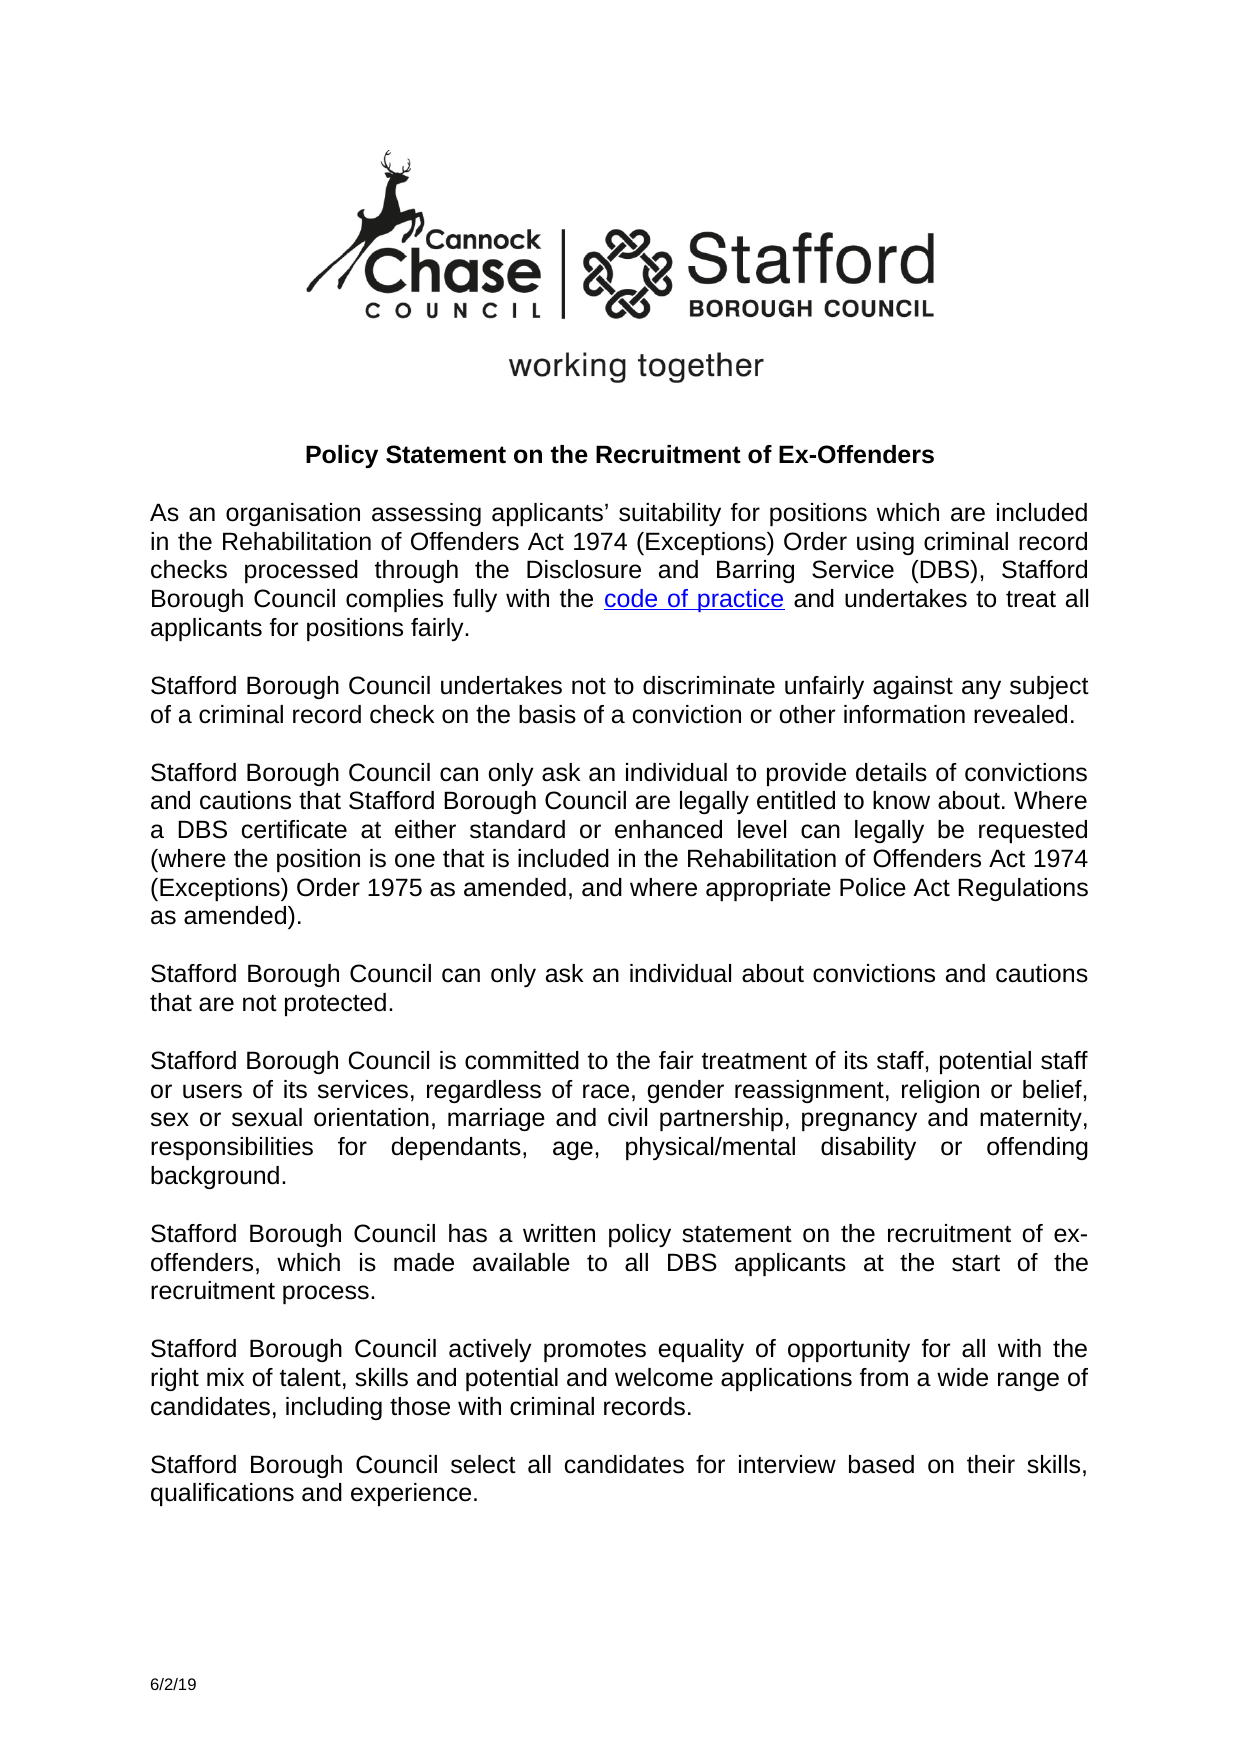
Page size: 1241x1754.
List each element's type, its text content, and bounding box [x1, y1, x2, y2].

text Policy Statement on the Recruitment of Ex-Offenders [150, 441, 1090, 469]
text Stafford Borough Council has a written policy statement on the recruitment of ex-offenders, which is made available to all DBS applicants at the start of the recruitment process. [150, 1219, 1090, 1305]
text Stafford Borough Council is committed to the fair treatment of its staff, potential staff or users of its services, regardless of race, gender reassignment, religion or belief, sex or sexual orientation, marriage and civil partnership, pregnancy and maternity, responsibilities for dependants, age, physical/mental disability or offending background. [150, 1046, 1090, 1190]
text Stafford Borough Council can only ask an individual about convictions and cautions that are not protected. [150, 959, 1090, 1017]
text As an organisation assessing applicants’ suitability for positions which are included in the Rehabilitation of Offenders Act 1974 (Exceptions) Order using criminal record checks processed through the Disclosure and Barring Service (DBS), Stafford Borough Council complies fully with the code of practice and undertakes to treat all applicants for positions fairly. [150, 498, 1090, 642]
text Stafford Borough Council actively promotes equality of opportunity for all with the right mix of talent, skills and potential and welcome applications from a wide range of candidates, including those with criminal records. [150, 1334, 1090, 1421]
text Stafford Borough Council can only ask an individual to provide details of convictions and cautions that Stafford Borough Council are legally entitled to know about. Where a DBS certificate at either standard or enhanced level can legally be requested (where the position is one that is included in the Rehabilitation of Offenders Act 1974 (Exceptions) Order 1975 as amended, and where appropriate Police Act Regulations as amended). [150, 758, 1090, 930]
picture [306, 150, 934, 383]
text Stafford Borough Council select all candidates for interview based on their skills, qualifications and experience. [150, 1450, 1090, 1507]
text Stafford Borough Council undertakes not to discriminate unfairly against any subject of a criminal record check on the basis of a conviction or other information revealed. [150, 671, 1090, 728]
